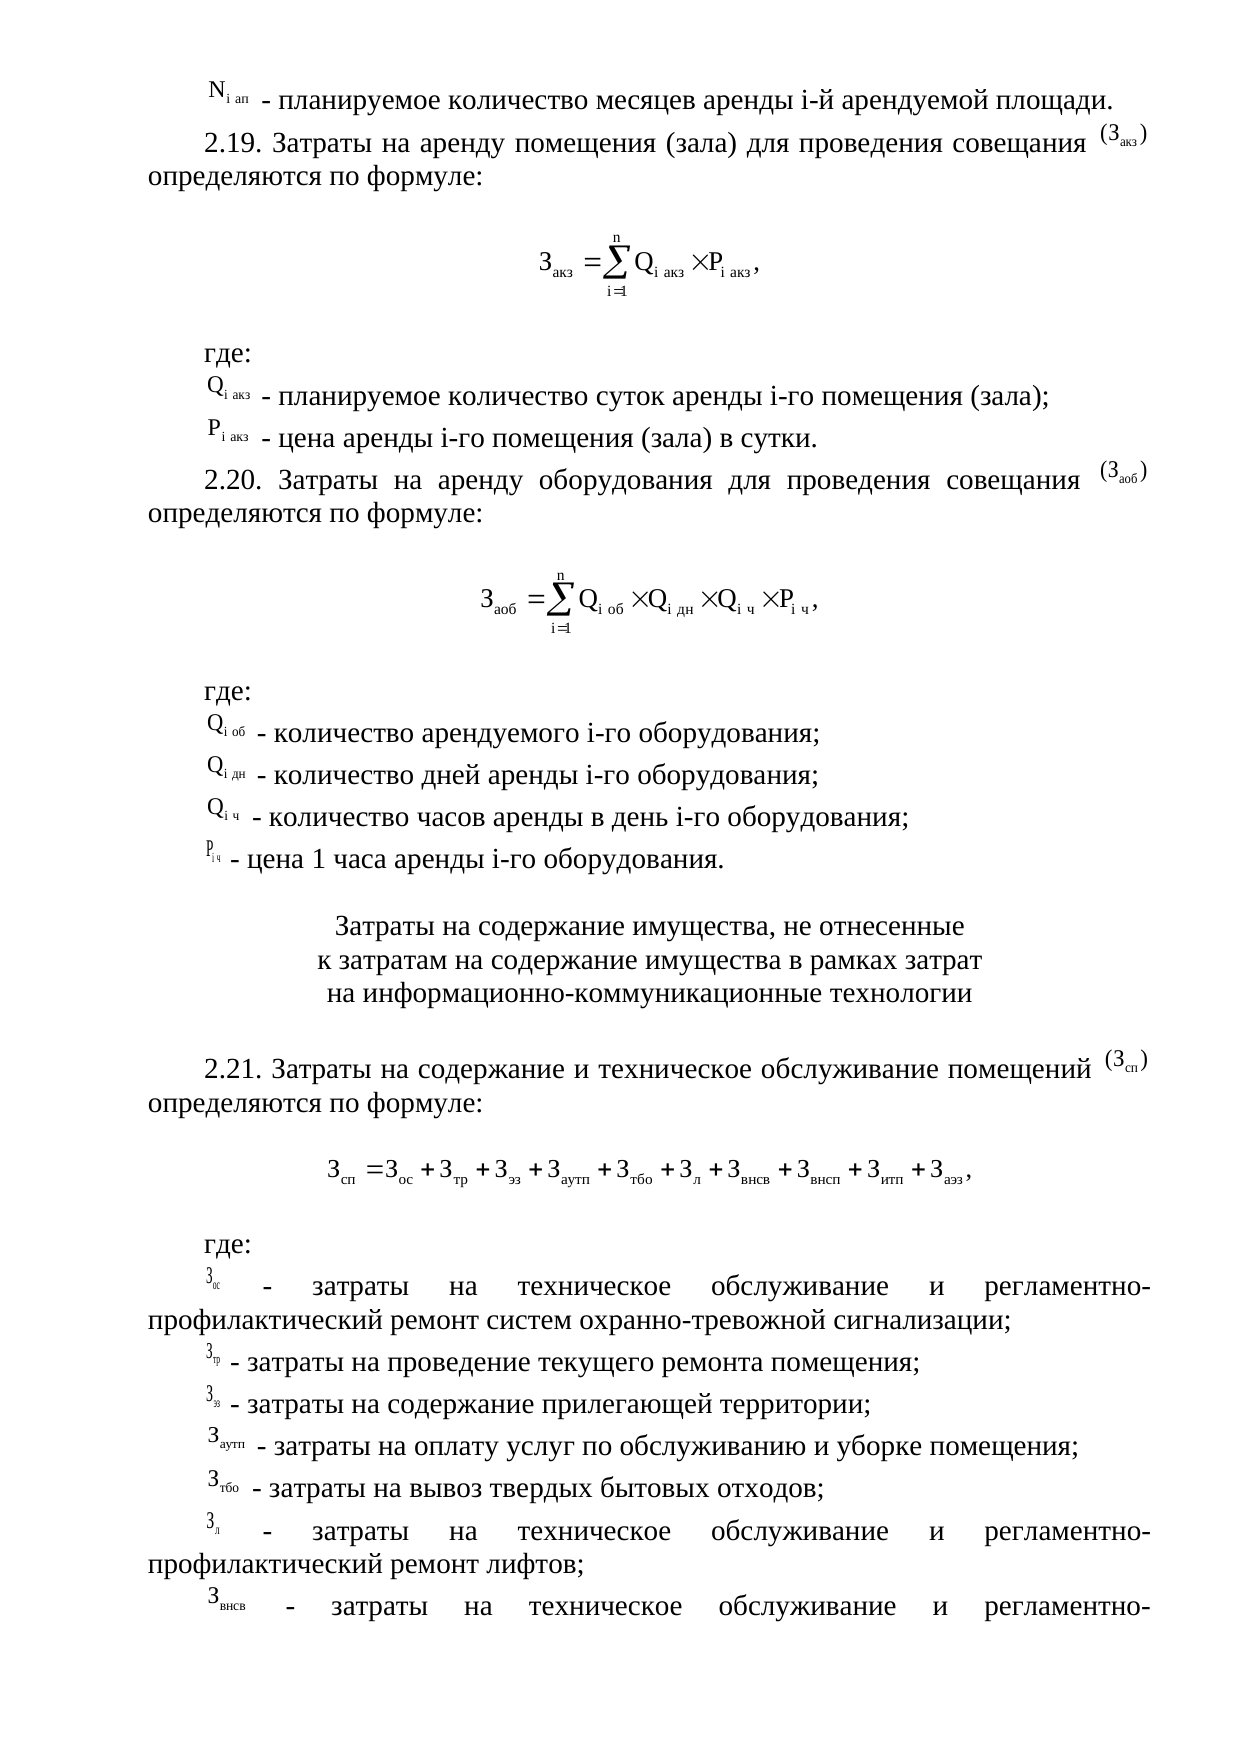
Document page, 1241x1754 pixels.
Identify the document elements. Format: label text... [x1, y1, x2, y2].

text на информационно-коммуникационные технологии [148, 976, 1152, 1009]
text - количество арендуемого i-го оборудования; [148, 706, 1152, 748]
text - затраты на проведение текущего ремонта помещения; [148, 1335, 1152, 1378]
text - количество дней аренды i-го оборудования; [148, 748, 1152, 791]
text к затратам на содержание имущества в рамках затрат [148, 942, 1152, 976]
text Затраты на содержание имущества, не отнесенные [148, 908, 1152, 942]
text где: [148, 1226, 1152, 1260]
text - затраты на оплату услуг по обслуживанию и уборке помещения; [148, 1420, 1152, 1462]
text - планируемое количество суток аренды i-го помещения (зала); [148, 369, 1152, 411]
text - затраты на техническое обслуживание и регламентно-профилактический ремонт лифтов; [148, 1504, 1152, 1580]
text где: [148, 673, 1152, 706]
text 2.21. Затраты на содержание и техническое обслуживание помещений определяются по формуле: [148, 1043, 1152, 1118]
text - цена 1 часа аренды i-го оборудования. [148, 833, 1152, 875]
text 2.19. Затраты на аренду помещения (зала) для проведения совещания определяются по формуле: [148, 116, 1152, 192]
text - количество часов аренды в день i-го оборудования; [148, 791, 1152, 833]
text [148, 1580, 1152, 1622]
text - цена аренды i-го помещения (зала) в сутки. [148, 411, 1152, 453]
text - затраты на вывоз твердых бытовых отходов; [148, 1462, 1152, 1504]
text - планируемое количество месяцев аренды i-й арендуемой площади. [148, 74, 1152, 116]
text где: [148, 335, 1152, 369]
text - затраты на содержание прилегающей территории; [148, 1378, 1152, 1420]
text - затраты на техническое обслуживание и регламентно-профилактический ремонт систем охранно-тревожной сигнализации; [148, 1260, 1152, 1335]
text 2.20. Затраты на аренду оборудования для проведения совещания определяются по формуле: [148, 453, 1152, 529]
